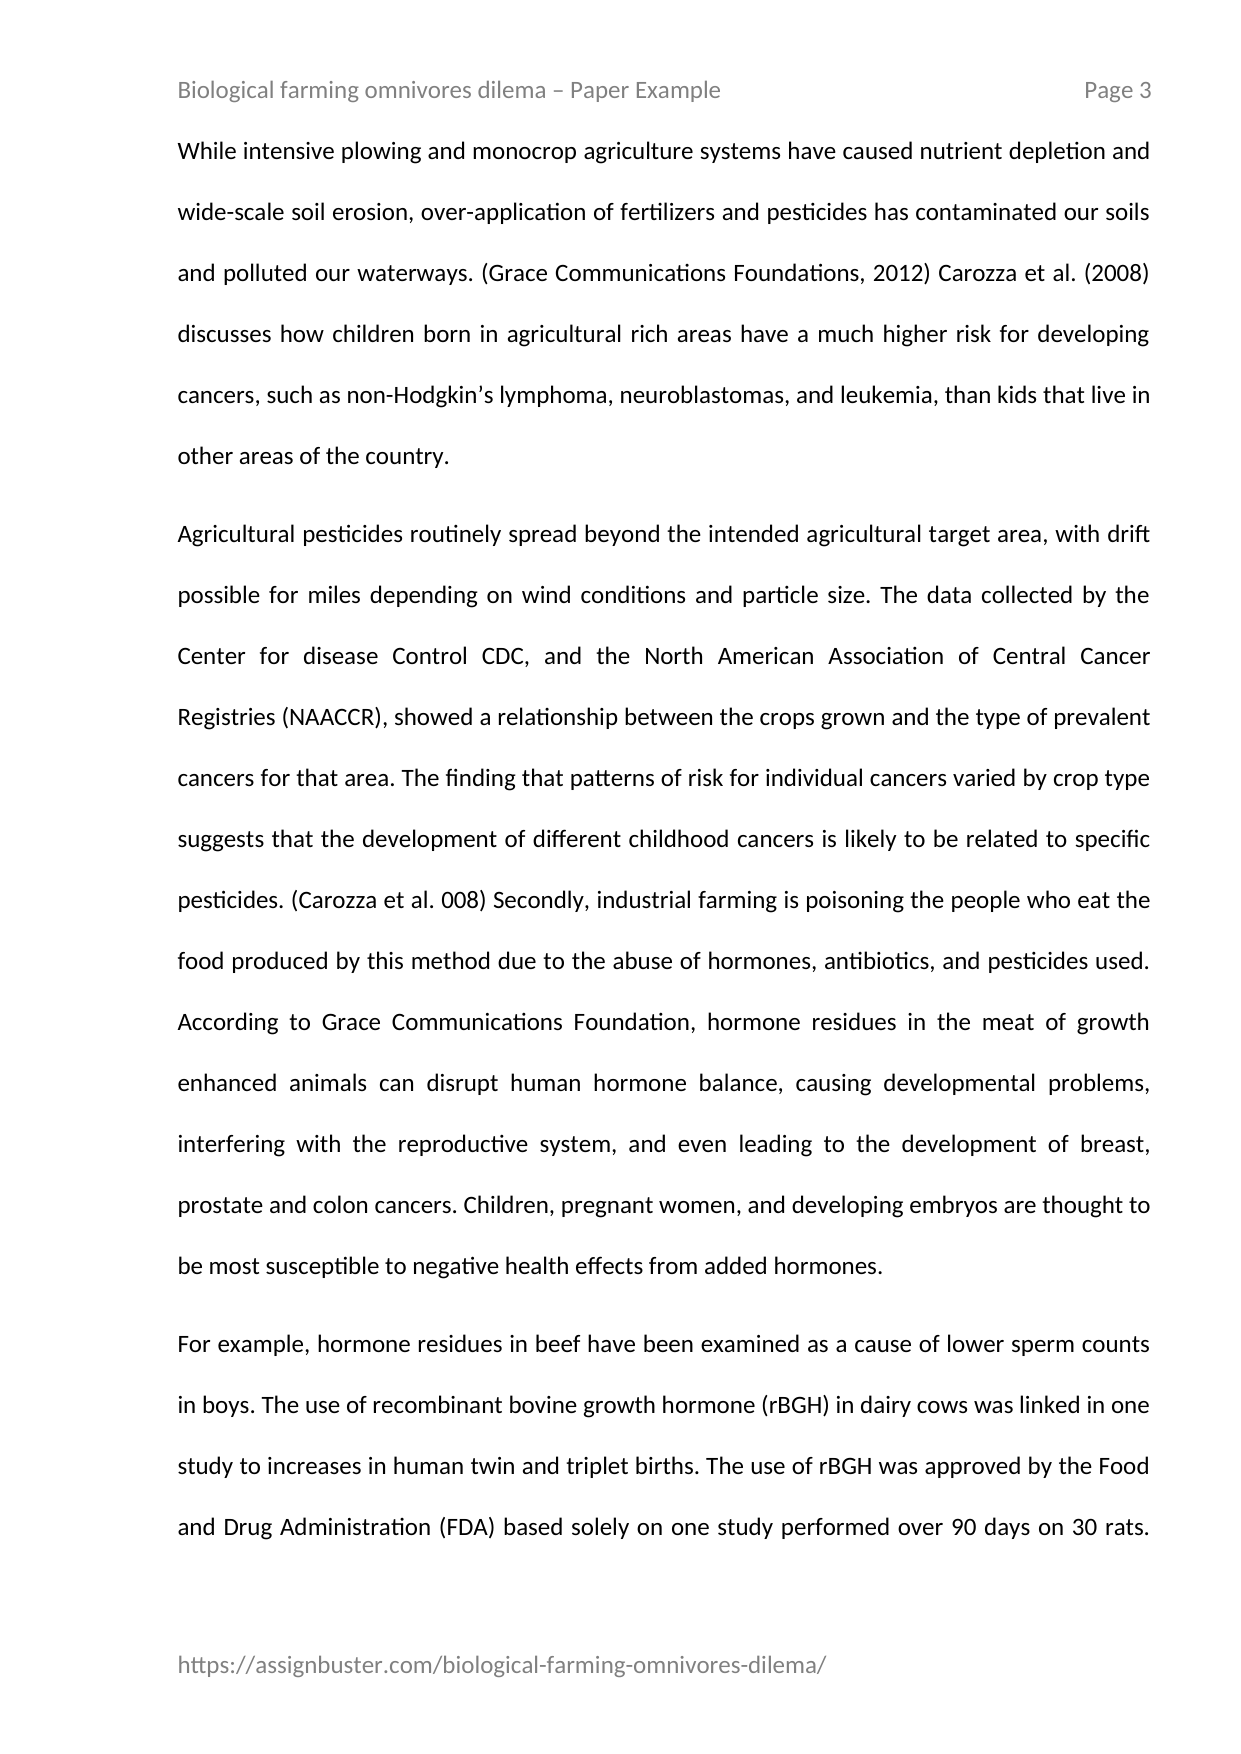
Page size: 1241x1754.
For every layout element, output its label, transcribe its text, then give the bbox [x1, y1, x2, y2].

text While intensive plowing and monocrop agriculture systems have caused nutrient depletion and wide-scale soil erosion, over-application of fertilizers and pesticides has contaminated our soils and polluted our waterways. (Grace Communications Foundations, 2012) Carozza et al. (2008) discusses how children born in agricultural rich areas have a much higher risk for developing cancers, such as non-Hodgkin’s lymphoma, neuroblastomas, and leukemia, than kids that live in other areas of the country. [177, 135, 1152, 471]
text Agricultural pesticides routinely spread beyond the intended agricultural target area, with drift possible for miles depending on wind conditions and particle size. The data collected by the Center for disease Control CDC, and the North American Association of Central Cancer Registries (NAACCR), showed a relationship between the crops grown and the type of prevalent cancers for that area. The finding that patterns of risk for individual cancers varied by crop type suggests that the development of different childhood cancers is likely to be related to specific pesticides. (Carozza et al. 008) Secondly, industrial farming is poisoning the people who eat the food produced by this method due to the abuse of hormones, antibiotics, and pesticides used. According to Grace Communications Foundation, hormone residues in the meat of growth enhanced animals can disrupt human hormone balance, causing developmental problems, interfering with the reproductive system, and even leading to the development of breast, prostate and colon cancers. Children, pregnant women, and developing embryos are thought to be most susceptible to negative health effects from added hormones. [177, 518, 1152, 1281]
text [177, 1328, 1152, 1542]
